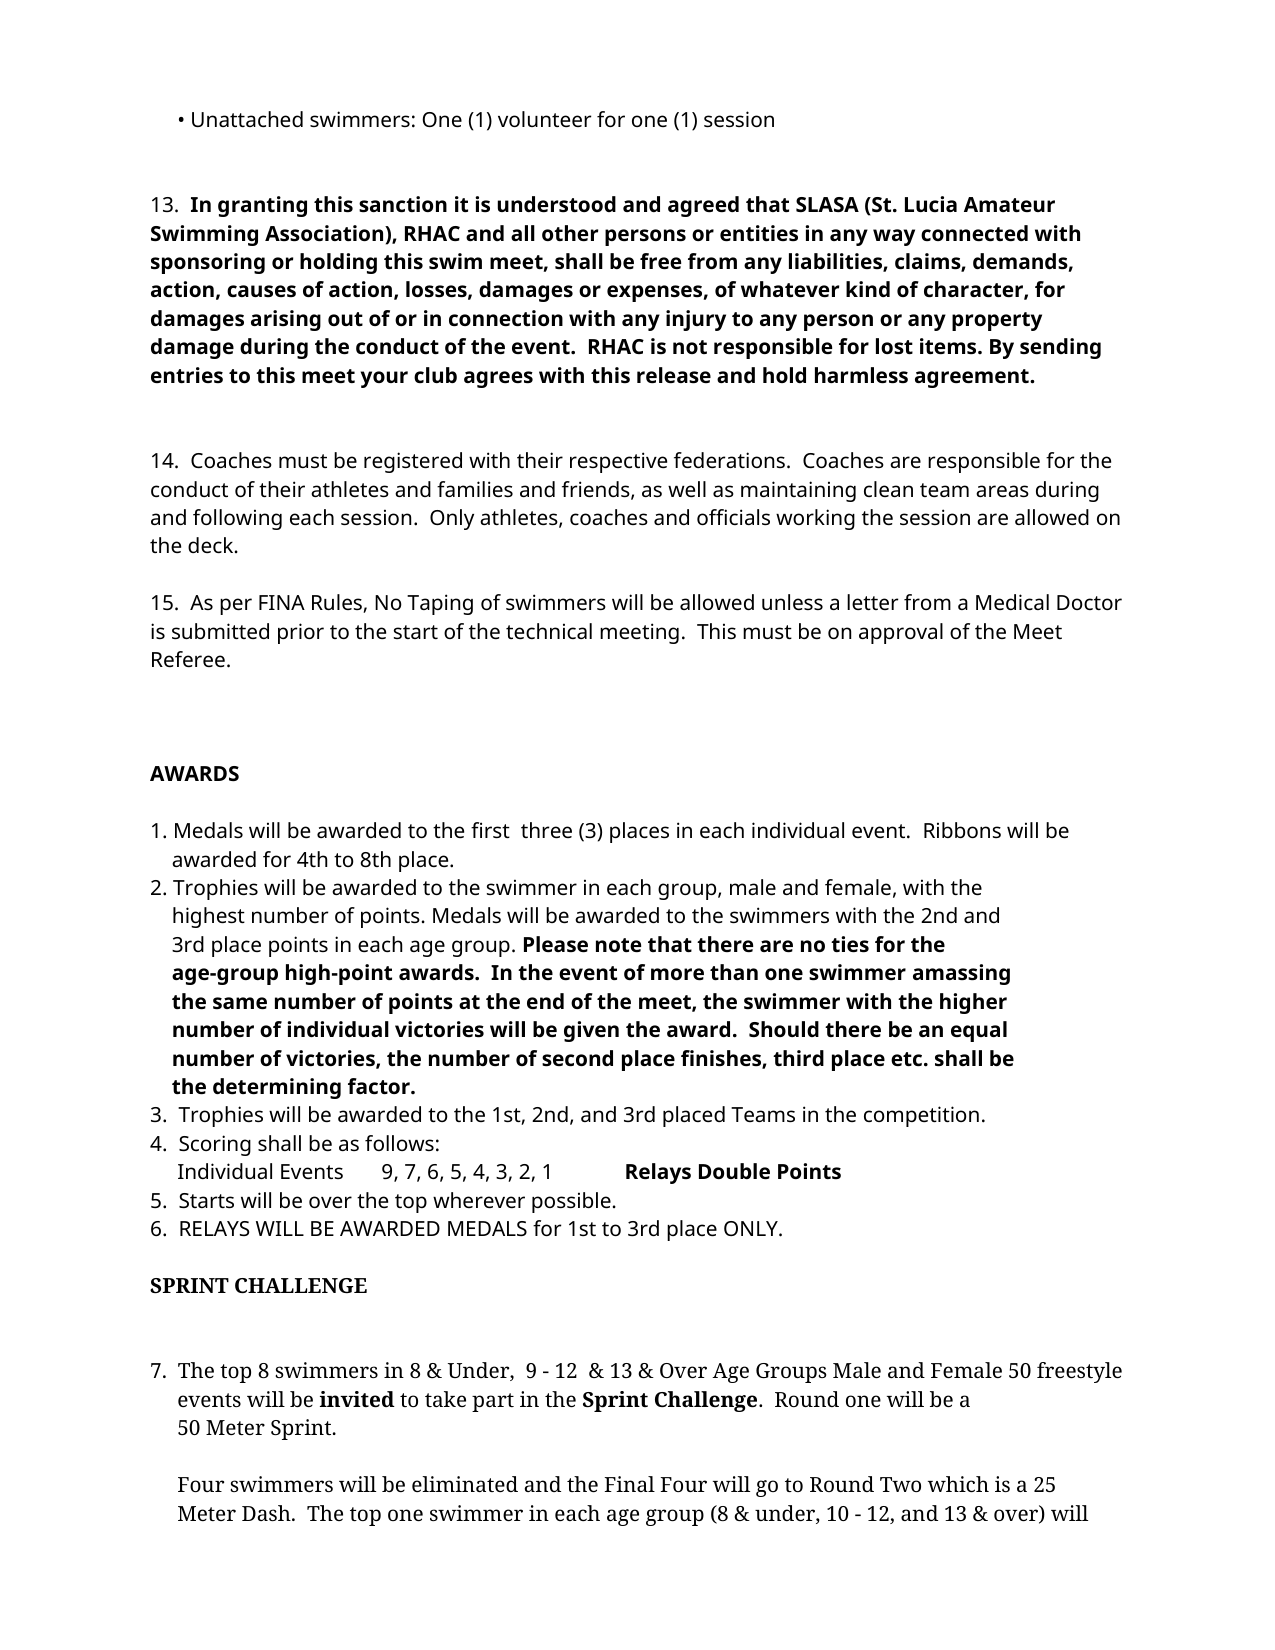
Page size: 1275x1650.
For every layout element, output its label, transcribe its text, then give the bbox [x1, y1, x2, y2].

text SPRINT CHALLENGE [150, 1271, 1125, 1300]
text 6. RELAYS WILL BE AWARDED MEDALS for 1st to 3rd place ONLY. [150, 1214, 1125, 1243]
text number of victories, the number of second place finishes, third place etc. shall be [150, 1044, 1125, 1072]
text 13. In granting this sanction it is understood and agreed that SLASA (St. Lucia Amateur Swimming Association), RHAC and all other persons or entities in any way connected with sponsoring or holding this swim meet, shall be free from any liabilities, claims, demands, action, causes of action, losses, damages or expenses, of whatever kind of character, for damages arising out of or in connection with any injury to any person or any property damage during the conduct of the event. RHAC is not responsible for lost items. By sending entries to this meet your club agrees with this release and hold harmless agreement. [150, 190, 1125, 389]
text 2. Trophies will be awarded to the swimmer in each group, male and female, with the [150, 873, 1125, 902]
text 7. The top 8 swimmers in 8 & Under, 9 - 12 & 13 & Over Age Groups Male and Female 50 freestyle [150, 1357, 1125, 1385]
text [150, 1499, 1125, 1527]
text 5. Starts will be over the top wherever possible. [150, 1186, 1125, 1214]
text 15. As per FINA Rules, No Taping of swimmers will be allowed unless a letter from a Medical Doctor is submitted prior to the start of the technical meeting. This must be on approval of the Meet Referee. [150, 588, 1125, 674]
text 4. Scoring shall be as follows: [150, 1129, 1125, 1157]
text age-group high-point awards. In the event of more than one swimmer amassing [150, 958, 1125, 987]
text the determining factor. [150, 1072, 1125, 1101]
text 50 Meter Sprint. [150, 1413, 1125, 1442]
text events will be invited to take part in the Sprint Challenge. Round one will be a [150, 1385, 1125, 1413]
text 3. Trophies will be awarded to the 1st, 2nd, and 3rd placed Teams in the competition. [150, 1101, 1125, 1129]
subtitle AWARDS [150, 759, 1125, 787]
text 3rd place points in each age group. Please note that there are no ties for the [150, 930, 1125, 958]
text highest number of points. Medals will be awarded to the swimmers with the 2nd and [150, 902, 1125, 930]
text awarded for 4th to 8th place. [150, 845, 1125, 873]
text 14. Coaches must be registered with their respective federations. Coaches are responsible for the conduct of their athletes and families and friends, as well as maintaining clean team areas during and following each session. Only athletes, coaches and officials working the session are allowed on the deck. [150, 446, 1125, 560]
text Individual Events 9, 7, 6, 5, 4, 3, 2, 1 Relays Double Points [150, 1157, 1125, 1186]
text 1. Medals will be awarded to the first three (3) places in each individual event. Ribbons will be [150, 816, 1125, 845]
text Four swimmers will be eliminated and the Final Four will go to Round Two which is a 25 [150, 1470, 1125, 1499]
text number of individual victories will be given the award. Should there be an equal [150, 1015, 1125, 1044]
text the same number of points at the end of the meet, the swimmer with the higher [150, 987, 1125, 1015]
text • Unattached swimmers: One (1) volunteer for one (1) session [150, 105, 1125, 133]
